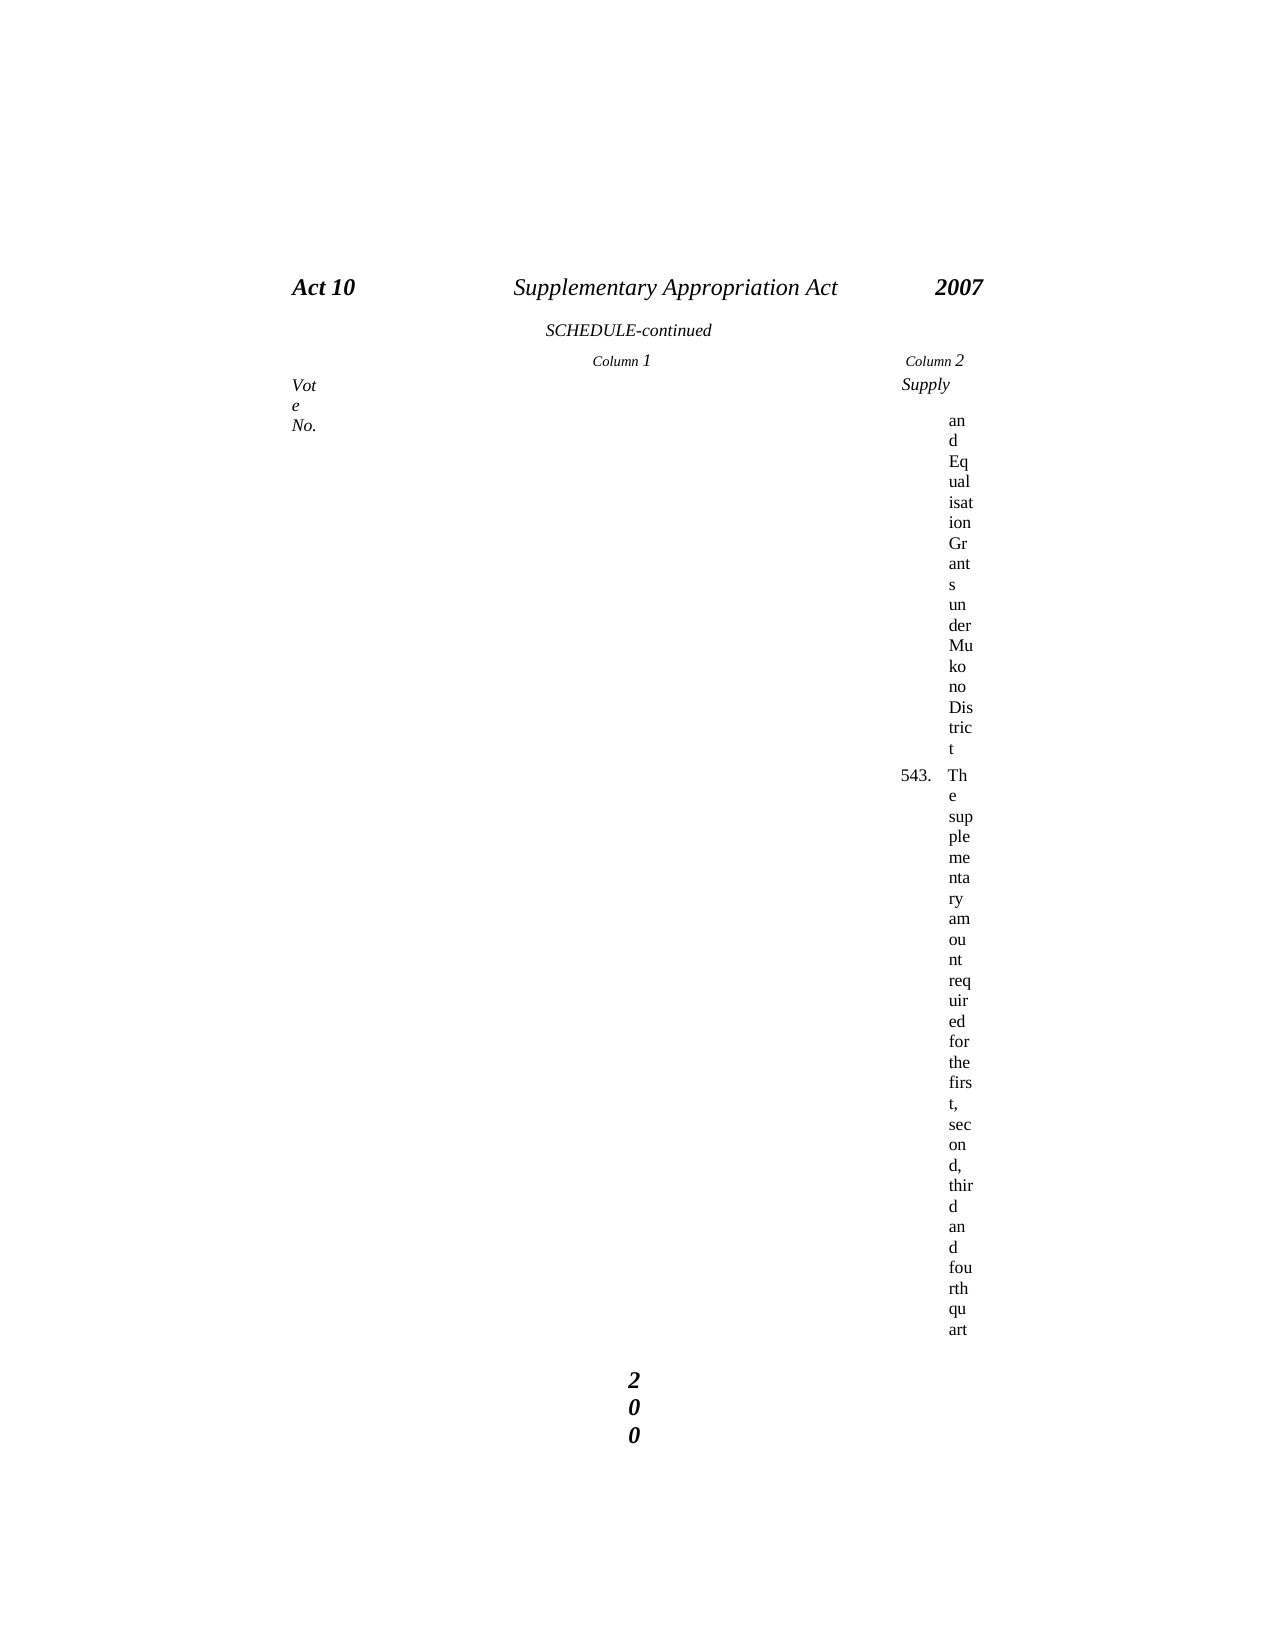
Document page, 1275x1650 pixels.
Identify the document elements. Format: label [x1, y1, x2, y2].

list [901, 410, 974, 758]
list [901, 765, 974, 1339]
